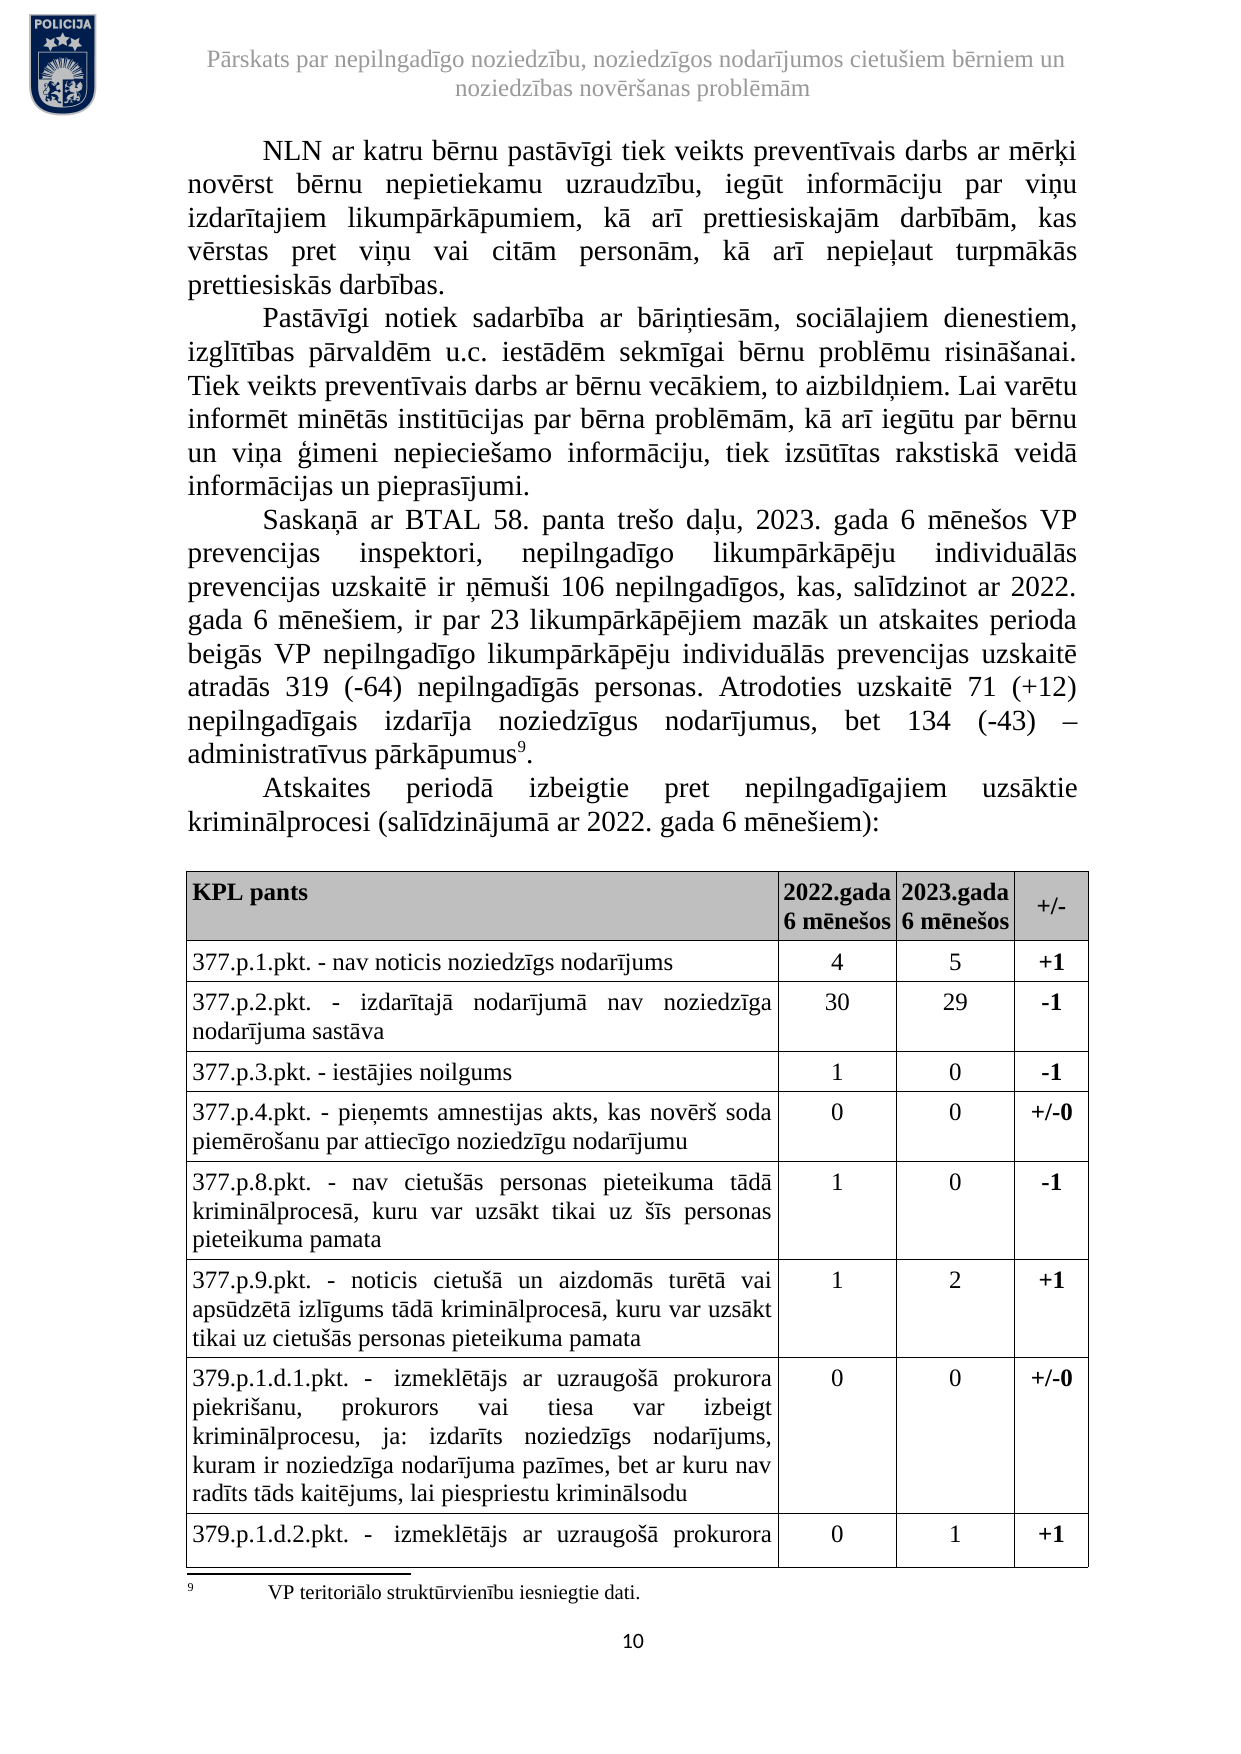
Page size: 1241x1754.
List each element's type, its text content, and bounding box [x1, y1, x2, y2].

table_cell +/-0 [1015, 1358, 1088, 1513]
table_cell 1 [779, 1052, 896, 1091]
table_header 2022.gada 6 mēnešos [779, 872, 896, 940]
table_cell 0 [779, 1514, 896, 1566]
table_cell -1 [1015, 1162, 1088, 1259]
table_cell 0 [897, 1162, 1014, 1259]
table_cell 1 [897, 1514, 1014, 1566]
table_cell 5 [897, 941, 1014, 981]
text Pastāvīgi notiek sadarbība ar bāriņtiesām, sociālajiem dienestiem, izglītības pārvaldēm u.c. iestādēm sekmīgai bērnu problēmu risināšanai. Tiek veikts preventīvais darbs ar bērnu vecākiem, to aizbildņiem. Lai varētu informēt minētās institūcijas par bērna problēmām, kā arī iegūtu par bērnu un viņa ģimeni nepieciešamo informāciju, tiek izsūtītas rakstiskā veidā informācijas un pieprasījumi. [187, 301, 1078, 502]
table_cell 4 [779, 941, 896, 981]
text NLN ar katru bērnu pastāvīgi tiek veikts preventīvais darbs ar mērķi novērst bērnu nepietiekamu uzraudzību, iegūt informāciju par viņu izdarītajiem likumpārkāpumiem, kā arī prettiesiskajām darbībām, kas vērstas pret viņu vai citām personām, kā arī nepieļaut turpmākās prettiesiskās darbības. [187, 133, 1078, 301]
table_cell 0 [779, 1358, 896, 1513]
table_cell 30 [779, 982, 896, 1051]
table_cell +1 [1015, 941, 1088, 981]
table_header +/- [1015, 872, 1088, 940]
text Saskaņā ar BTAL 58. panta trešo daļu, 2023. gada 6 mēnešos VP prevencijas inspektori, nepilngadīgo likumpārkāpēju individuālās prevencijas uzskaitē ir ņēmuši 106 nepilngadīgos, kas, salīdzinot ar 2022. gada 6 mēnešiem, ir par 23 likumpārkāpējiem mazāk un atskaites perioda beigās VP nepilngadīgo likumpārkāpēju individuālās prevencijas uzskaitē atradās 319 (-64) nepilngadīgās personas. Atrodoties uzskaitē 71 (+12) nepilngadīgais izdarīja noziedzīgus nodarījumus, bet 134 (-43) – administratīvus pārkāpumus. [187, 502, 1078, 770]
table_cell 0 [897, 1092, 1014, 1161]
table_cell 29 [897, 982, 1014, 1051]
table_cell 377.p.3.pkt. - iestājies noilgums [187, 1052, 778, 1091]
picture [12, 14, 113, 121]
table_cell 379.p.1.d.1.pkt. - izmeklētājs ar uzraugošā prokurora piekrišanu, prokurors vai tiesa var izbeigt kriminālprocesu, ja: izdarīts noziedzīgs nodarījums, kuram ir noziedzīga nodarījuma pazīmes, bet ar kuru nav radīts tāds kaitējums, lai piespriestu kriminālsodu [187, 1358, 778, 1513]
text Atskaites periodā izbeigtie pret nepilngadīgajiem uzsāktie kriminālprocesi (salīdzinājumā ar 2022. gada 6 mēnešiem): [187, 770, 1078, 837]
table_cell 0 [897, 1052, 1014, 1091]
table_cell 1 [779, 1162, 896, 1259]
table_cell 377.p.2.pkt. - izdarītajā nodarījumā nav noziedzīga nodarījuma sastāva [187, 982, 778, 1051]
table_cell 2 [897, 1260, 1014, 1357]
table_cell +/-0 [1015, 1092, 1088, 1161]
table_cell -1 [1015, 982, 1088, 1051]
table_cell 0 [897, 1358, 1014, 1513]
table_cell +1 [1015, 1260, 1088, 1357]
table_cell 377.p.4.pkt. - pieņemts amnestijas akts, kas novērš soda piemērošanu par attiecīgo noziedzīgu nodarījumu [187, 1092, 778, 1161]
table_cell +1 [1015, 1514, 1088, 1566]
table_cell 377.p.1.pkt. - nav noticis noziedzīgs nodarījums [187, 941, 778, 981]
table_header KPL pants [187, 872, 778, 940]
table_cell 377.p.8.pkt. - nav cietušās personas pieteikuma tādā kriminālprocesā, kuru var uzsākt tikai uz šīs personas pieteikuma pamata [187, 1162, 778, 1259]
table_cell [187, 1514, 778, 1566]
table_cell 377.p.9.pkt. - noticis cietušā un aizdomās turētā vai apsūdzētā izlīgums tādā kriminālprocesā, kuru var uzsākt tikai uz cietušās personas pieteikuma pamata [187, 1260, 778, 1357]
table_cell 1 [779, 1260, 896, 1357]
table_cell -1 [1015, 1052, 1088, 1091]
table_cell 0 [779, 1092, 896, 1161]
table_header 2023.gada 6 mēnešos [897, 872, 1014, 940]
